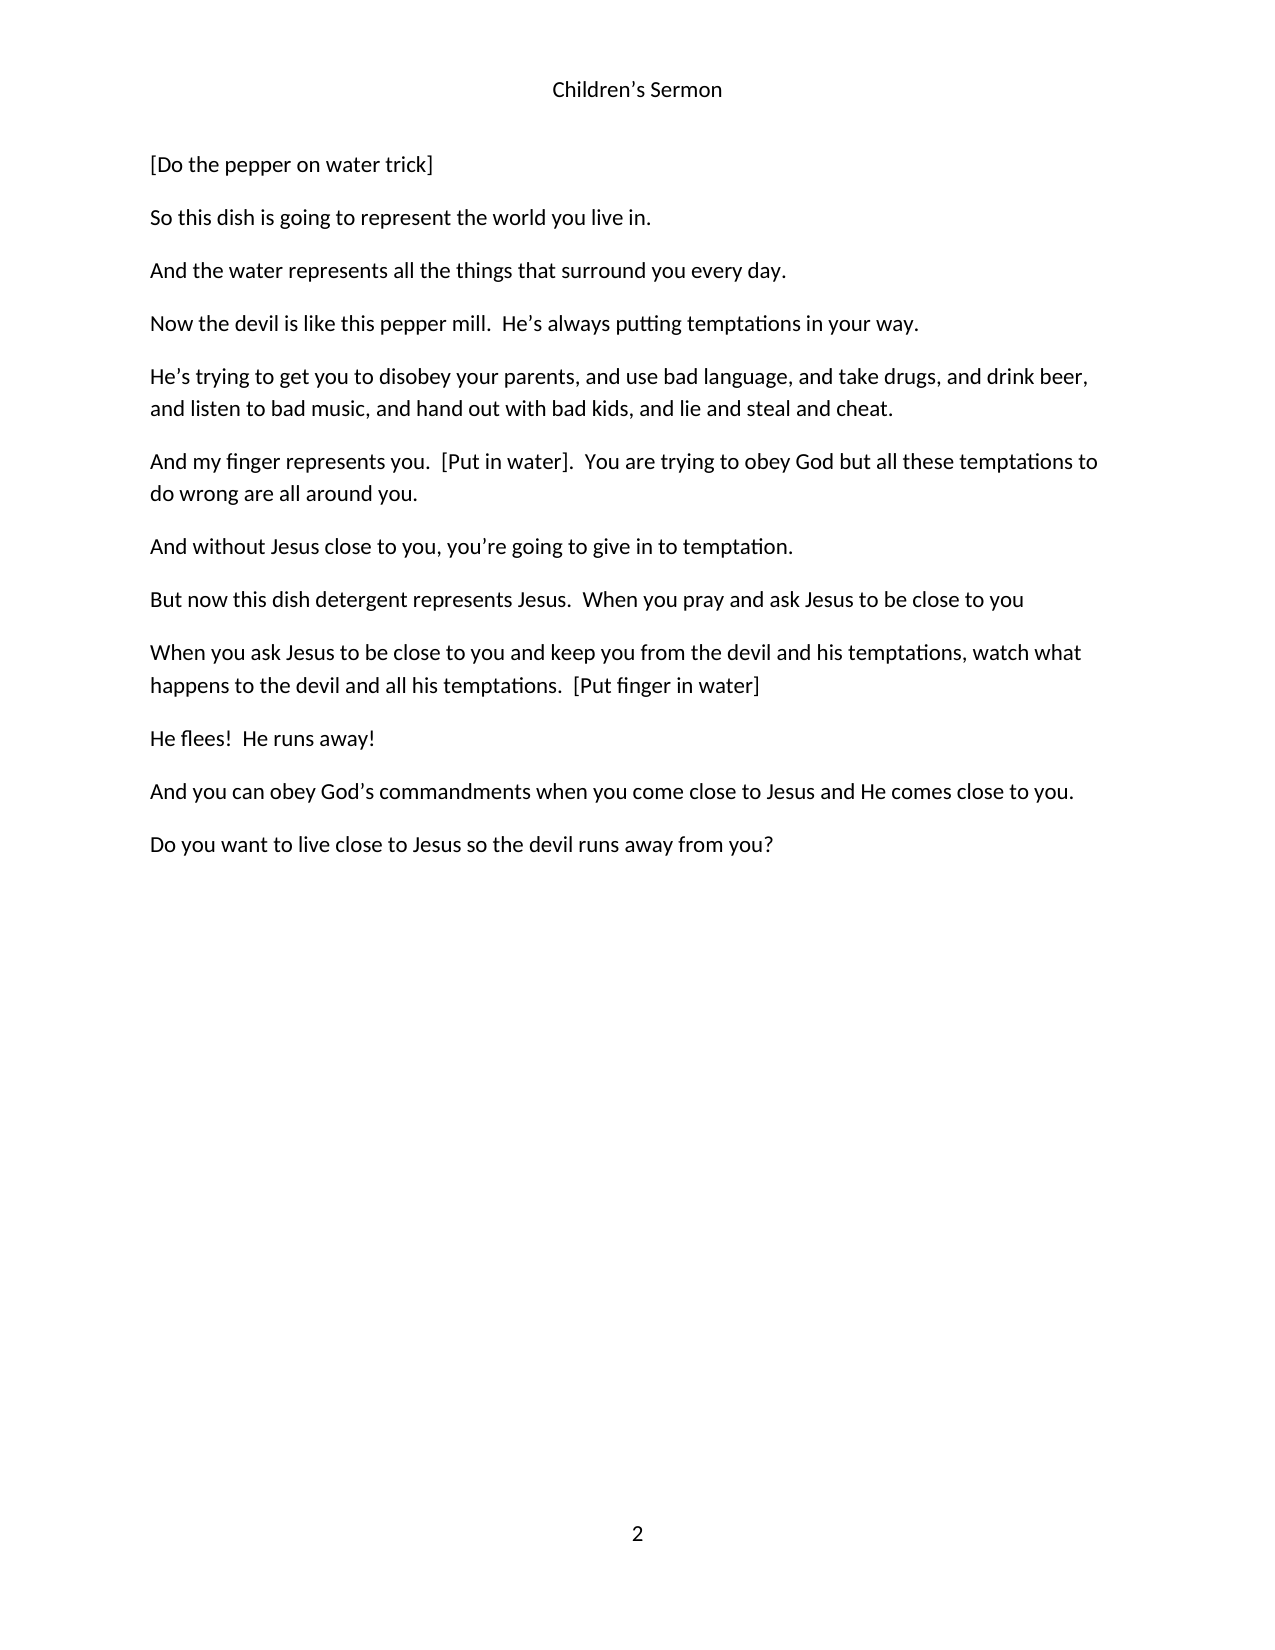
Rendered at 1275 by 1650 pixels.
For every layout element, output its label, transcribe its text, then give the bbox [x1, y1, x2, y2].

text And my finger represents you. [Put in water]. You are trying to obey God but all these temptations to do wrong are all around you. [150, 447, 1125, 507]
text When you ask Jesus to be close to you and keep you from the devil and his temptations, watch what happens to the devil and all his temptations. [Put finger in water] [150, 638, 1125, 699]
text And the water represents all the things that surround you every day. [150, 256, 1125, 284]
text And you can obey God’s commandments when you come close to Jesus and He comes close to you. [150, 777, 1125, 805]
text Do you want to live close to Jesus so the devil runs away from you? [150, 830, 1125, 858]
text He’s trying to get you to disobey your parents, and use bad language, and take drugs, and drink beer, and listen to bad music, and hand out with bad kids, and lie and steal and cheat. [150, 362, 1125, 422]
text And without Jesus close to you, you’re going to give in to temptation. [150, 532, 1125, 561]
text So this dish is going to represent the world you live in. [150, 203, 1125, 231]
text [Do the pepper on water trick] [150, 150, 1125, 178]
text Now the devil is like this pepper mill. He’s always putting temptations in your way. [150, 309, 1125, 337]
text He flees! He runs away! [150, 724, 1125, 752]
text But now this dish detergent represents Jesus. When you pray and ask Jesus to be close to you [150, 586, 1125, 613]
